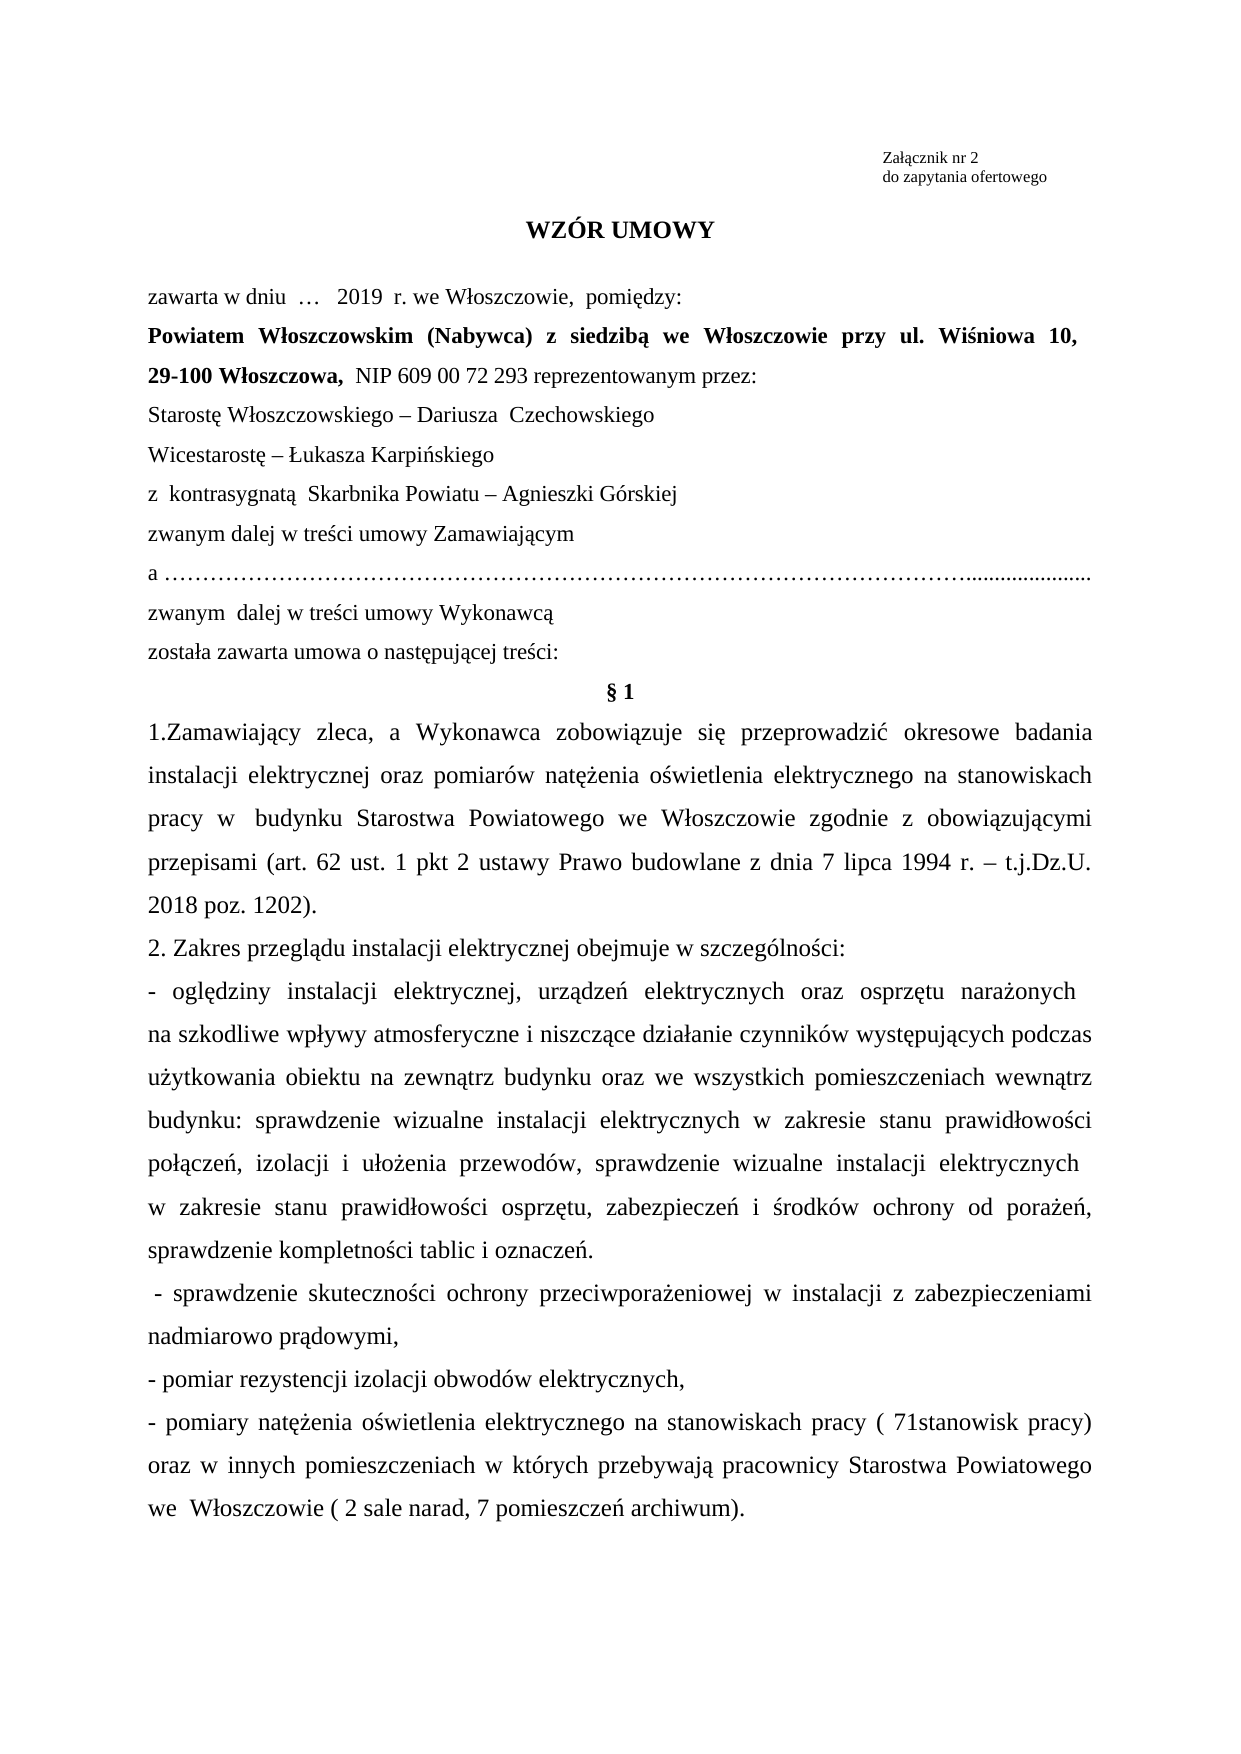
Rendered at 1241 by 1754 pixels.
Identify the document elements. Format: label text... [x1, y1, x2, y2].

text zwanym dalej w treści umowy Zamawiającym [148, 520, 1093, 546]
text zawarta w dniu … 2019 r. we Włoszczowie, pomiędzy: [148, 283, 1093, 309]
text - pomiar rezystencji izolacji obwodów elektrycznych, [148, 1364, 1093, 1393]
text Starostę Włoszczowskiego – Dariusza Czechowskiego [148, 401, 1093, 428]
text 2. Zakres przeglądu instalacji elektrycznej obejmuje w szczególności: [148, 933, 1093, 962]
text 1.Zamawiający zleca, a Wykonawca zobowiązuje się przeprowadzić okresowe badania instalacji elektrycznej oraz pomiarów natężenia oświetlenia elektrycznego na stanowiskach pracy w budynku Starostwa Powiatowego we Włoszczowie zgodnie z obowiązującymi przepisami (art. 62 ust. 1 pkt 2 ustawy Prawo budowlane z dnia 7 lipca 1994 r. – t.j.Dz.U. 2018 poz. 1202). [148, 717, 1093, 918]
text została zawarta umowa o następującej treści: [148, 638, 1093, 664]
list WZÓR UMOWY [148, 215, 1093, 243]
text - pomiary natężenia oświetlenia elektrycznego na stanowiskach pracy ( 71stanowisk pracy) oraz w innych pomieszczeniach w których przebywają pracownicy Starostwa Powiatowego we Włoszczowie ( 2 sale narad, 7 pomieszczeń archiwum). [148, 1407, 1093, 1522]
text a ……………………………………………………………………………………………...................... [148, 559, 1093, 586]
text § 1 [148, 678, 1093, 704]
text zwanym dalej w treści umowy Wykonawcą [148, 599, 1093, 625]
text z kontrasygnatą Skarbnika Powiatu – Agnieszki Górskiej [148, 480, 1093, 507]
text - oględziny instalacji elektrycznej, urządzeń elektrycznych oraz osprzętu narażonych na szkodliwe wpływy atmosferyczne i niszczące działanie czynników występujących podczas użytkowania obiektu na zewnątrz budynku oraz we wszystkich pomieszczeniach wewnątrz budynku: sprawdzenie wizualne instalacji elektrycznych w zakresie stanu prawidłowości połączeń, izolacji i ułożenia przewodów, sprawdzenie wizualne instalacji elektrycznych w zakresie stanu prawidłowości osprzętu, zabezpieczeń i środków ochrony od porażeń, sprawdzenie kompletności tablic i oznaczeń. [148, 976, 1093, 1263]
text Załącznik nr 2 [811, 148, 1093, 167]
text Wicestarostę – Łukasza Karpińskiego [148, 441, 1093, 467]
text - sprawdzenie skuteczności ochrony przeciwporażeniowej w instalacji z zabezpieczeniami nadmiarowo prądowymi, [148, 1278, 1093, 1350]
text do zapytania ofertowego [811, 167, 1093, 186]
text Powiatem Włoszczowskim (Nabywca) z siedzibą we Włoszczowie przy ul. Wiśniowa 10, 29-100 Włoszczowa, NIP 609 00 72 293 reprezentowanym przez: [148, 322, 1093, 388]
